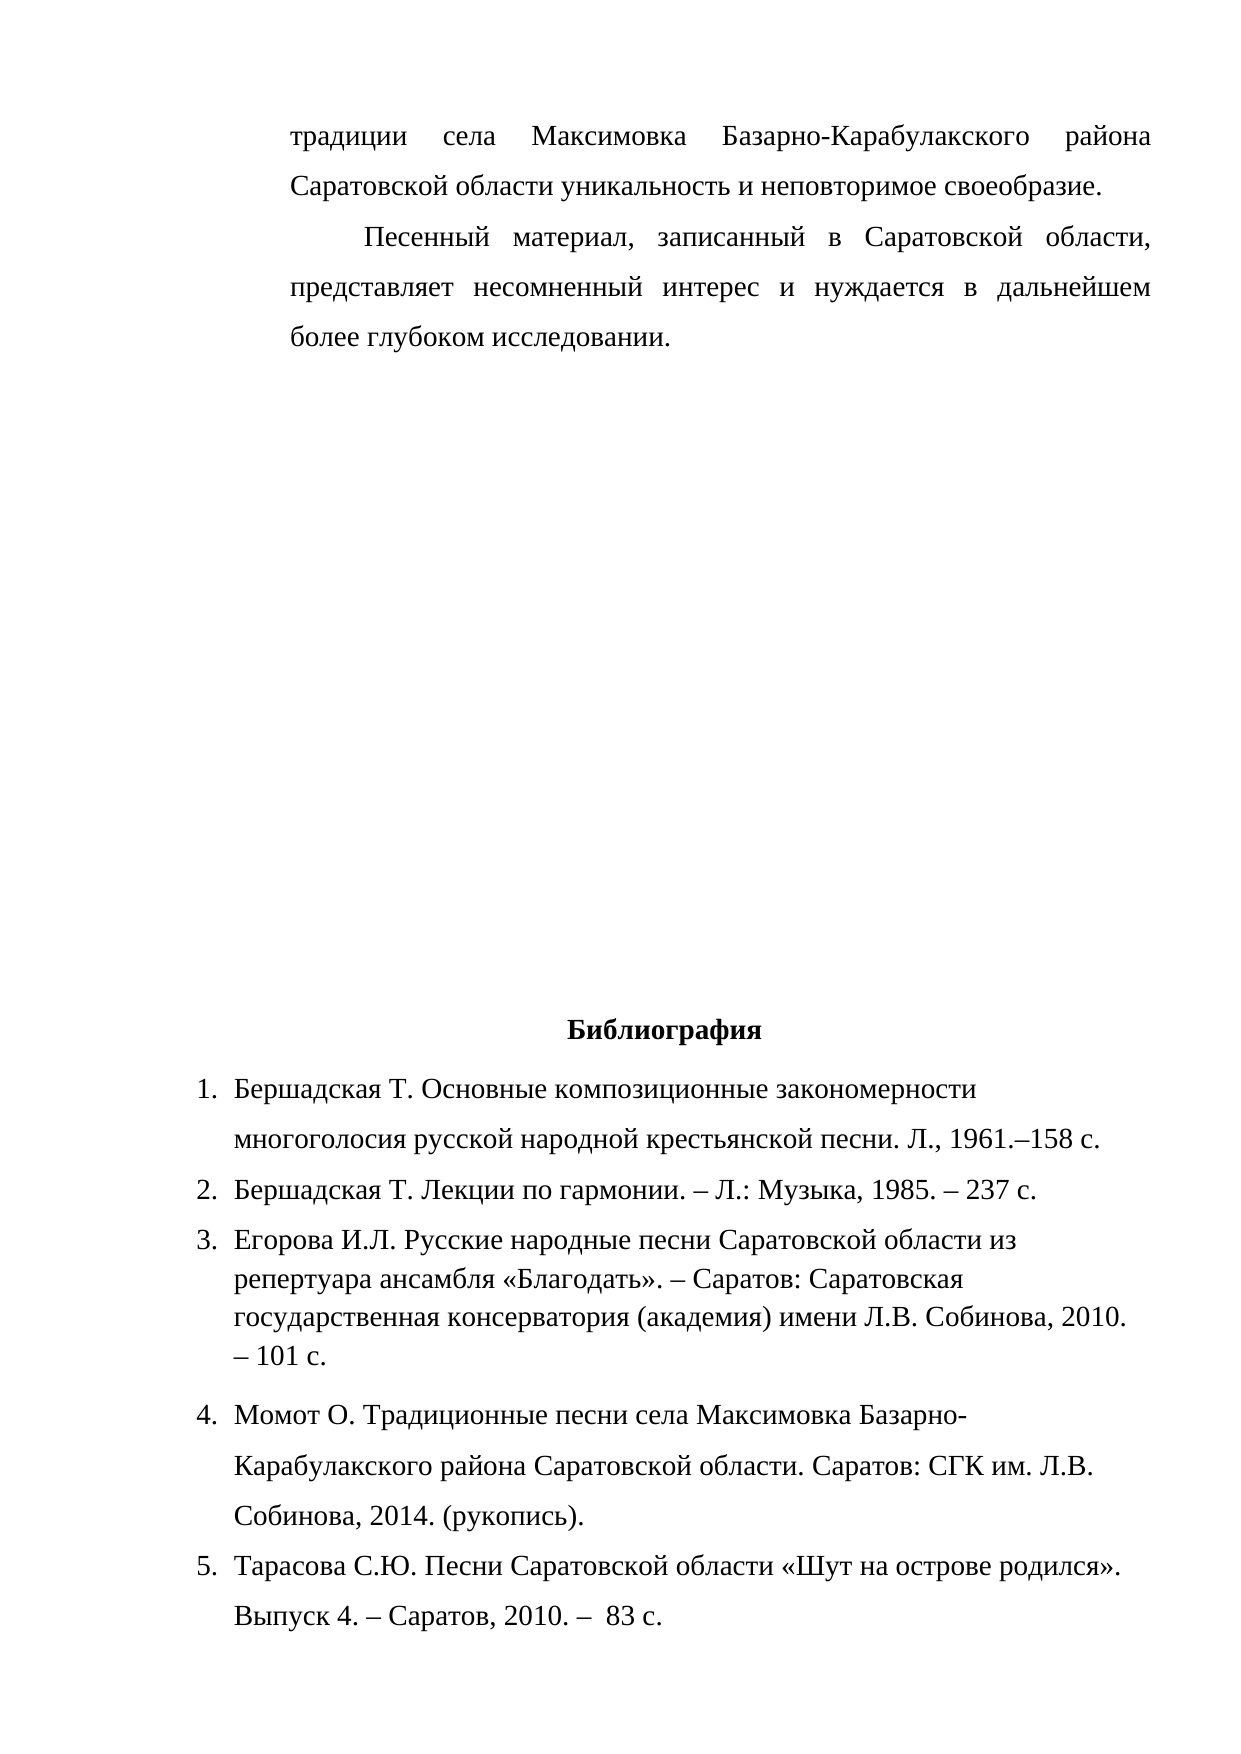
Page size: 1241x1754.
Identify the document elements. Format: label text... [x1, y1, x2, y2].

list Бершадская Т. Лекции по гармонии. – Л.: Музыка, 1985. – 237 с. [196, 1172, 1152, 1206]
list Момот О. Традиционные песни села Максимовка Базарно-Карабулакского района Саратовской области. Саратов: СГК им. Л.В. Собинова, 2014. (рукопись). [196, 1397, 1152, 1531]
list Тарасова С.Ю. Песни Саратовской области «Шут на острове родился». Выпуск 4. – Саратов, 2010. – 83 с. [196, 1548, 1152, 1632]
text Песенный материал, записанный в Саратовской области, представляет несомненный интерес и нуждается в дальнейшем более глубоком исследовании. [290, 219, 1152, 353]
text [290, 118, 1152, 202]
list Библиография [177, 1012, 1152, 1046]
list Егорова И.Л. Русские народные песни Саратовской области из репертуара ансамбля «Благодать». – Саратов: Саратовская государственная консерватория (академия) имени Л.В. Собинова, 2010. – 101 с. [196, 1222, 1152, 1371]
list Бершадская Т. Основные композиционные закономерности многоголосия русской народной крестьянской песни. Л., 1961.–158 с. [196, 1071, 1152, 1155]
